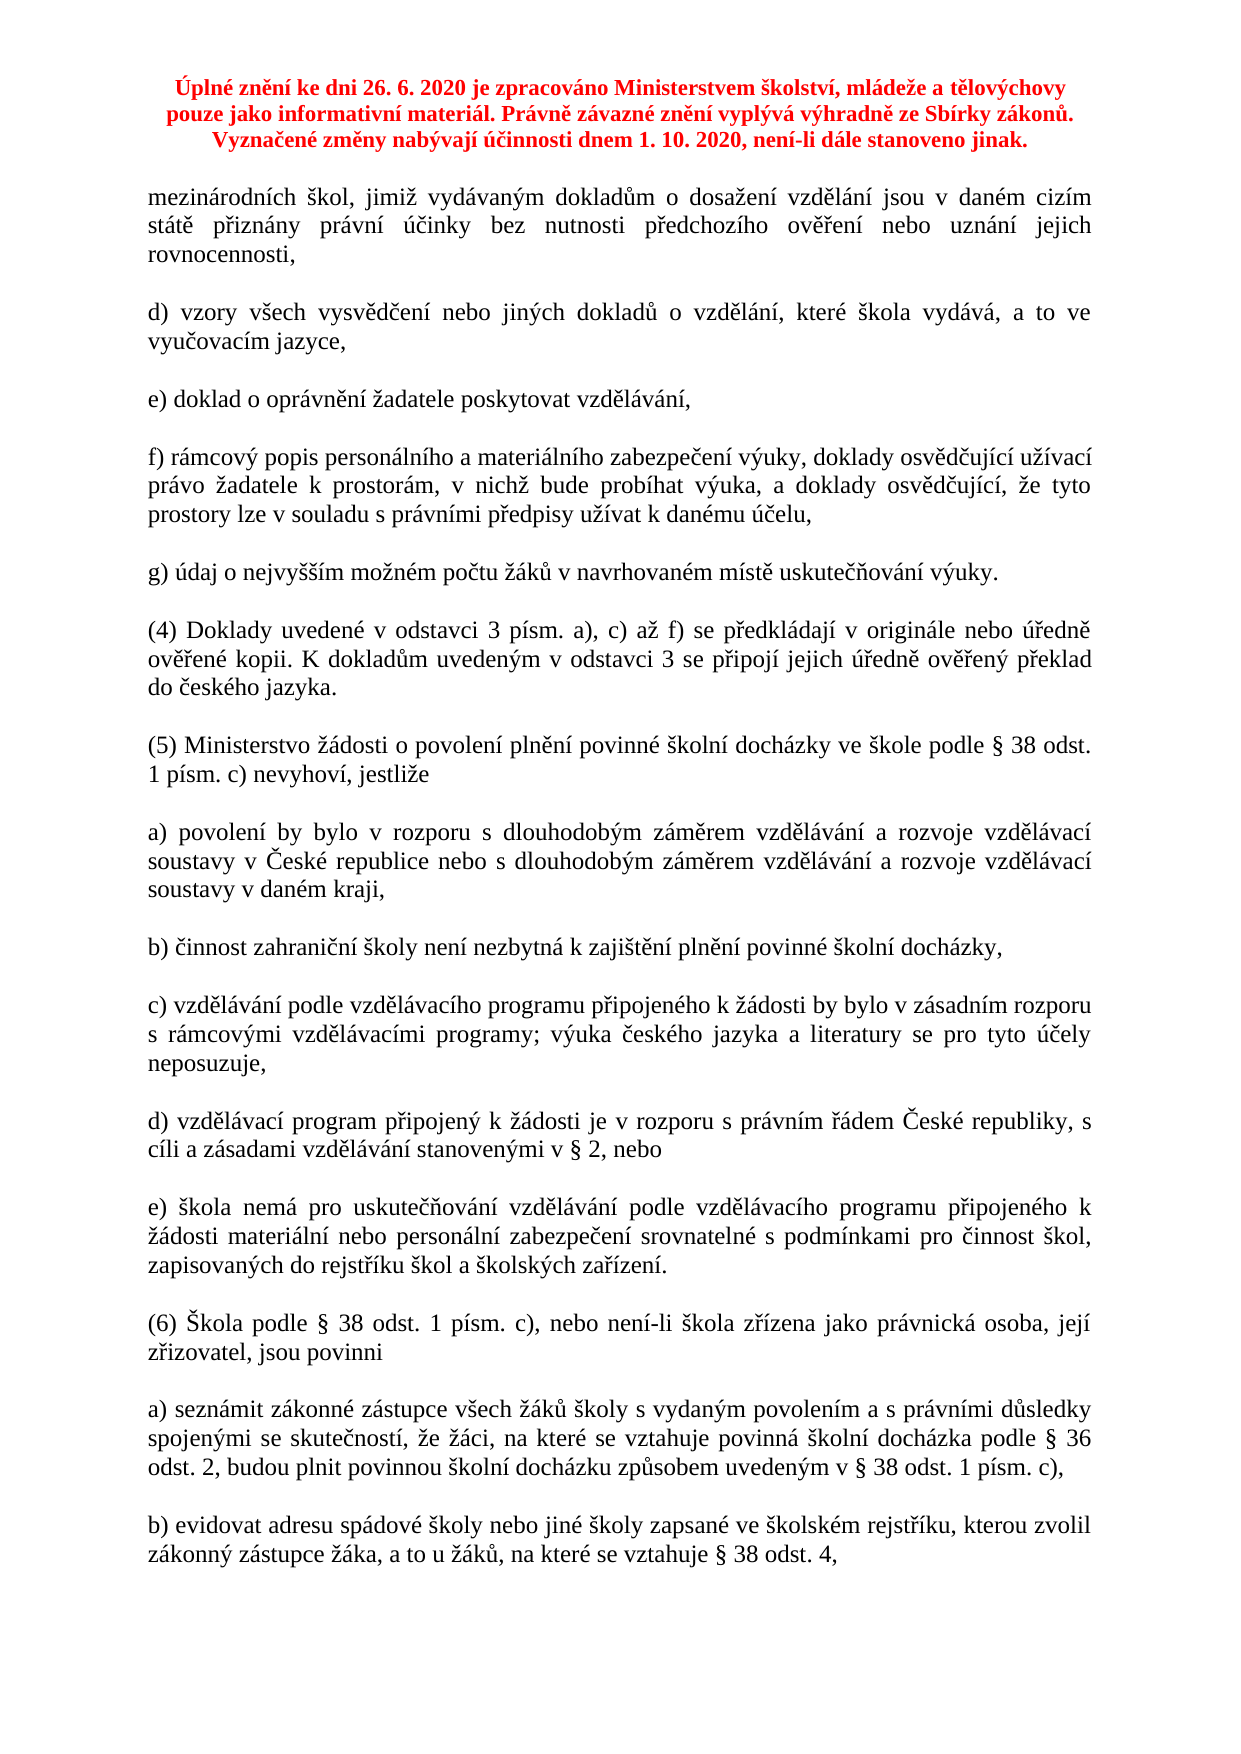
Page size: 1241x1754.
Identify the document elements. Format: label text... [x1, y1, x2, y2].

text (6) Škola podle § 38 odst. 1 písm. c), nebo není-li škola zřízena jako právnická osoba, její zřizovatel, jsou povinni [148, 1308, 1093, 1365]
text d) vzdělávací program připojený k žádosti je v rozporu s právním řádem České republiky, s cíli a zásadami vzdělávání stanovenými v § 2, nebo [148, 1106, 1093, 1163]
text (5) Ministerstvo žádosti o povolení plnění povinné školní docházky ve škole podle § 38 odst. 1 písm. c) nevyhoví, jestliže [148, 730, 1093, 788]
text (4) Doklady uvedené v odstavci 3 písm. a), c) až f) se předkládají v originále nebo úředně ověřené kopii. K dokladům uvedeným v odstavci 3 se připojí jejich úředně ověřený překlad do českého jazyka. [148, 615, 1093, 701]
text e) doklad o oprávnění žadatele poskytovat vzdělávání, [148, 384, 1093, 412]
text b) evidovat adresu spádové školy nebo jiné školy zapsané ve školském rejstříku, kterou zvolil zákonný zástupce žáka, a to u žáků, na které se vztahuje § 38 odst. 4, [148, 1510, 1093, 1567]
text c) vzdělávání podle vzdělávacího programu připojeného k žádosti by bylo v zásadním rozporu s rámcovými vzdělávacími programy; výuka českého jazyka a literatury se pro tyto účely neposuzuje, [148, 990, 1093, 1077]
text g) údaj o nejvyšším možném počtu žáků v navrhovaném místě uskutečňování výuky. [148, 557, 1093, 586]
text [148, 182, 1093, 268]
text a) seznámit zákonné zástupce všech žáků školy s vydaným povolením a s právními důsledky spojenými se skutečností, že žáci, na které se vztahuje povinná školní docházka podle § 36 odst. 2, budou plnit povinnou školní docházku způsobem uvedeným v § 38 odst. 1 písm. c), [148, 1394, 1093, 1481]
text e) škola nemá pro uskutečňování vzdělávání podle vzdělávacího programu připojeného k žádosti materiální nebo personální zabezpečení srovnatelné s podmínkami pro činnost škol, zapisovaných do rejstříku škol a školských zařízení. [148, 1192, 1093, 1279]
text d) vzory všech vysvědčení nebo jiných dokladů o vzdělání, které škola vydává, a to ve vyučovacím jazyce, [148, 297, 1093, 354]
text a) povolení by bylo v rozporu s dlouhodobým záměrem vzdělávání a rozvoje vzdělávací soustavy v České republice nebo s dlouhodobým záměrem vzdělávání a rozvoje vzdělávací soustavy v daném kraji, [148, 817, 1093, 903]
text b) činnost zahraniční školy není nezbytná k zajištění plnění povinné školní docházky, [148, 932, 1093, 961]
text f) rámcový popis personálního a materiálního zabezpečení výuky, doklady osvědčující užívací právo žadatele k prostorám, v nichž bude probíhat výuka, a doklady osvědčující, že tyto prostory lze v souladu s právními předpisy užívat k danému účelu, [148, 442, 1093, 528]
